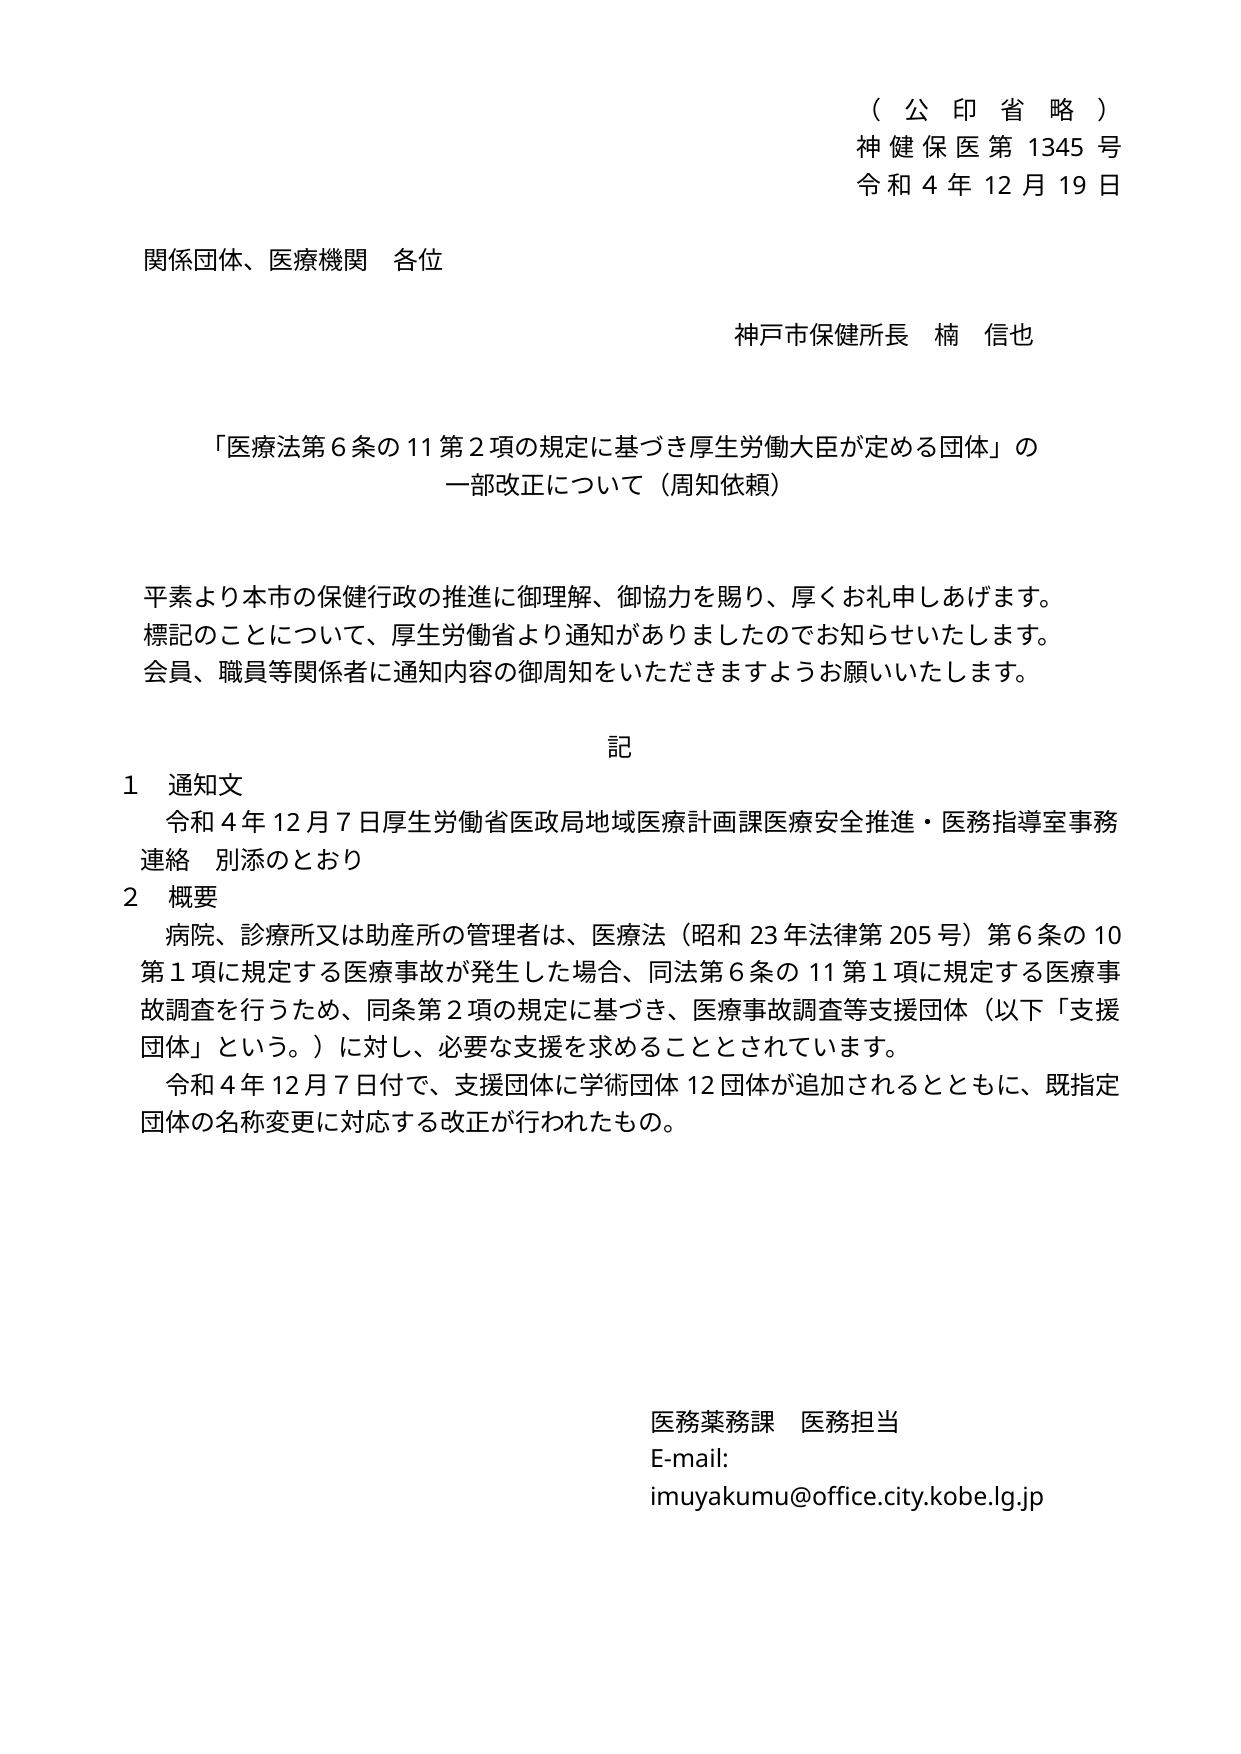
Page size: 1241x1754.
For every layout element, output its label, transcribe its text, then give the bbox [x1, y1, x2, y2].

text 医務薬務課 医務担当 [650, 1402, 1122, 1439]
text 令和４年12月７日付で、支援団体に学術団体12団体が追加されるとともに、既指定団体の名称変更に対応する改正が行われたもの。 [140, 1064, 1122, 1139]
text 標記のことについて、厚生労働省より通知がありましたのでお知らせいたします。 [118, 614, 1122, 652]
text E-mail: imuyakumu@office.city.kobe.lg.jp [650, 1439, 1122, 1514]
text 一部改正について（周知依頼） [118, 464, 1122, 539]
text 「医療法第６条の11第２項の規定に基づき厚生労働大臣が定める団体」の [118, 427, 1122, 464]
text （公印省略） [856, 89, 1122, 127]
text １ 通知文 [118, 764, 1122, 802]
text 関係団体、医療機関 各位 [118, 239, 1122, 277]
text 病院、診療所又は助産所の管理者は、医療法（昭和23年法律第205号）第６条の10第１項に規定する医療事故が発生した場合、同法第６条の11第１項に規定する医療事故調査を行うため、同条第２項の規定に基づき、医療事故調査等支援団体（以下「支援団体」という。）に対し、必要な支援を求めることとされています。 [140, 914, 1122, 1064]
text 平素より本市の保健行政の推進に御理解、御協力を賜り、厚くお礼申しあげます。 [118, 577, 1122, 614]
text 令和４年12月19日 [856, 164, 1122, 202]
text ２ 概要 [118, 877, 1122, 914]
text 令和４年12月７日厚生労働省医政局地域医療計画課医療安全推進・医務指導室事務連絡 別添のとおり [140, 802, 1122, 877]
text 神戸市保健所長 楠 信也 [118, 314, 1034, 352]
text 神健保医第1345号 [856, 127, 1122, 164]
text 会員、職員等関係者に通知内容の御周知をいただきますようお願いいたします。 [118, 652, 1122, 689]
text 記 [118, 727, 1122, 764]
